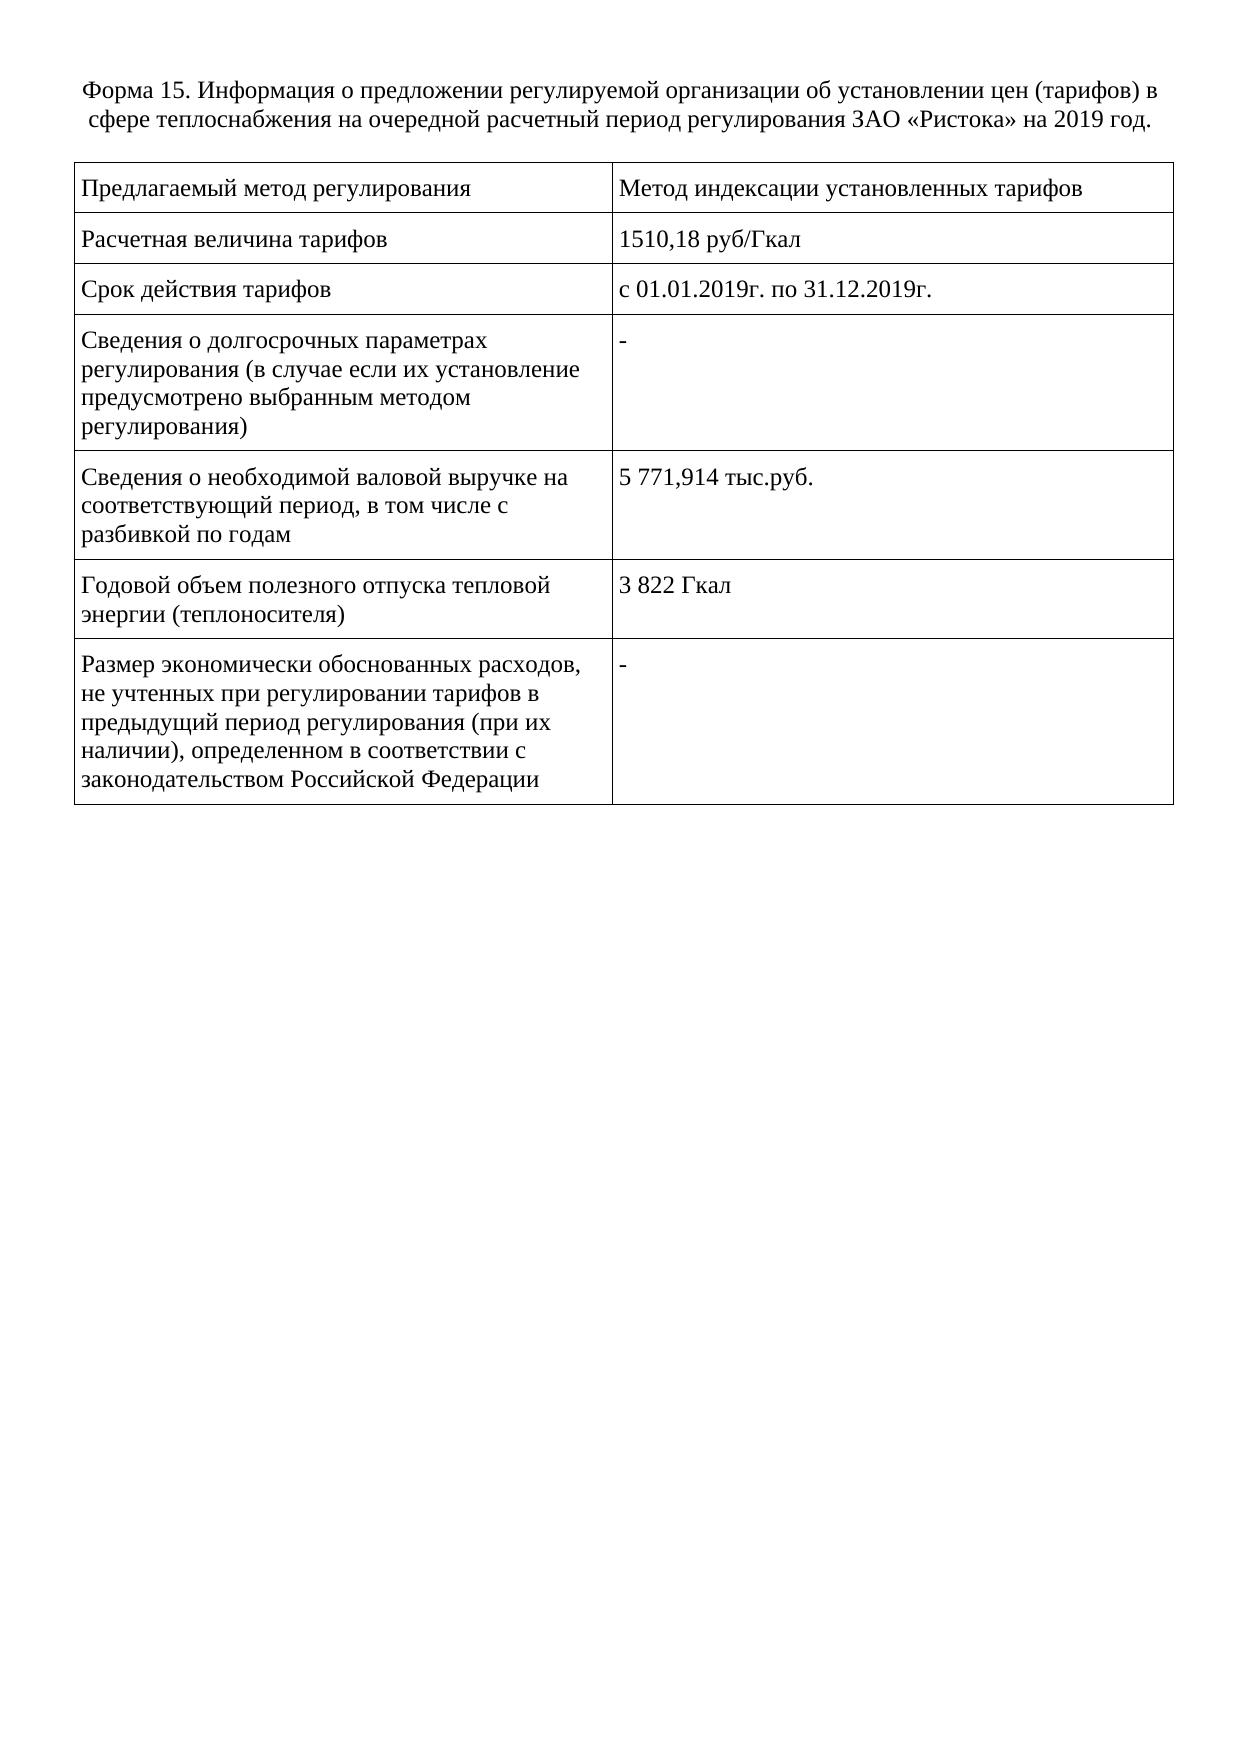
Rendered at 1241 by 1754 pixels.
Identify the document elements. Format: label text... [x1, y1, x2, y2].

table_cell - [613, 315, 1173, 450]
table_header Предлагаемый метод регулирования [75, 163, 612, 212]
table_cell 5 771,914 тыс.руб. [613, 451, 1173, 558]
table_cell с 01.01.2019г. по 31.12.2019г. [613, 264, 1173, 313]
table_cell Сведения о необходимой валовой выручке на соответствующий период, в том числе с разбивкой по годам [75, 451, 612, 558]
table_cell 1510,18 руб/Гкал [613, 213, 1173, 263]
table_cell Срок действия тарифов [75, 264, 612, 313]
table_cell Годовой объем полезного отпуска тепловой энергии (теплоносителя) [75, 560, 612, 638]
table_cell Размер экономически обоснованных расходов, не учтенных при регулировании тарифов в предыдущий период регулирования (при их наличии), определенном в соответствии с законодательством Российской Федерации [75, 639, 612, 803]
table_cell Сведения о долгосрочных параметрах регулирования (в случае если их установление предусмотрено выбранным методом регулирования) [75, 315, 612, 450]
table_cell 3 822 Гкал [613, 560, 1173, 638]
table_header Метод индексации установленных тарифов [613, 163, 1173, 212]
table_cell Расчетная величина тарифов [75, 213, 612, 263]
text Форма 15. Информация о предложении регулируемой организации об установлении цен (тарифов) в сфере теплоснабжения на очередной расчетный период регулирования ЗАО «Ристока» на 2019 год. [75, 75, 1165, 132]
table_cell - [613, 639, 1173, 803]
